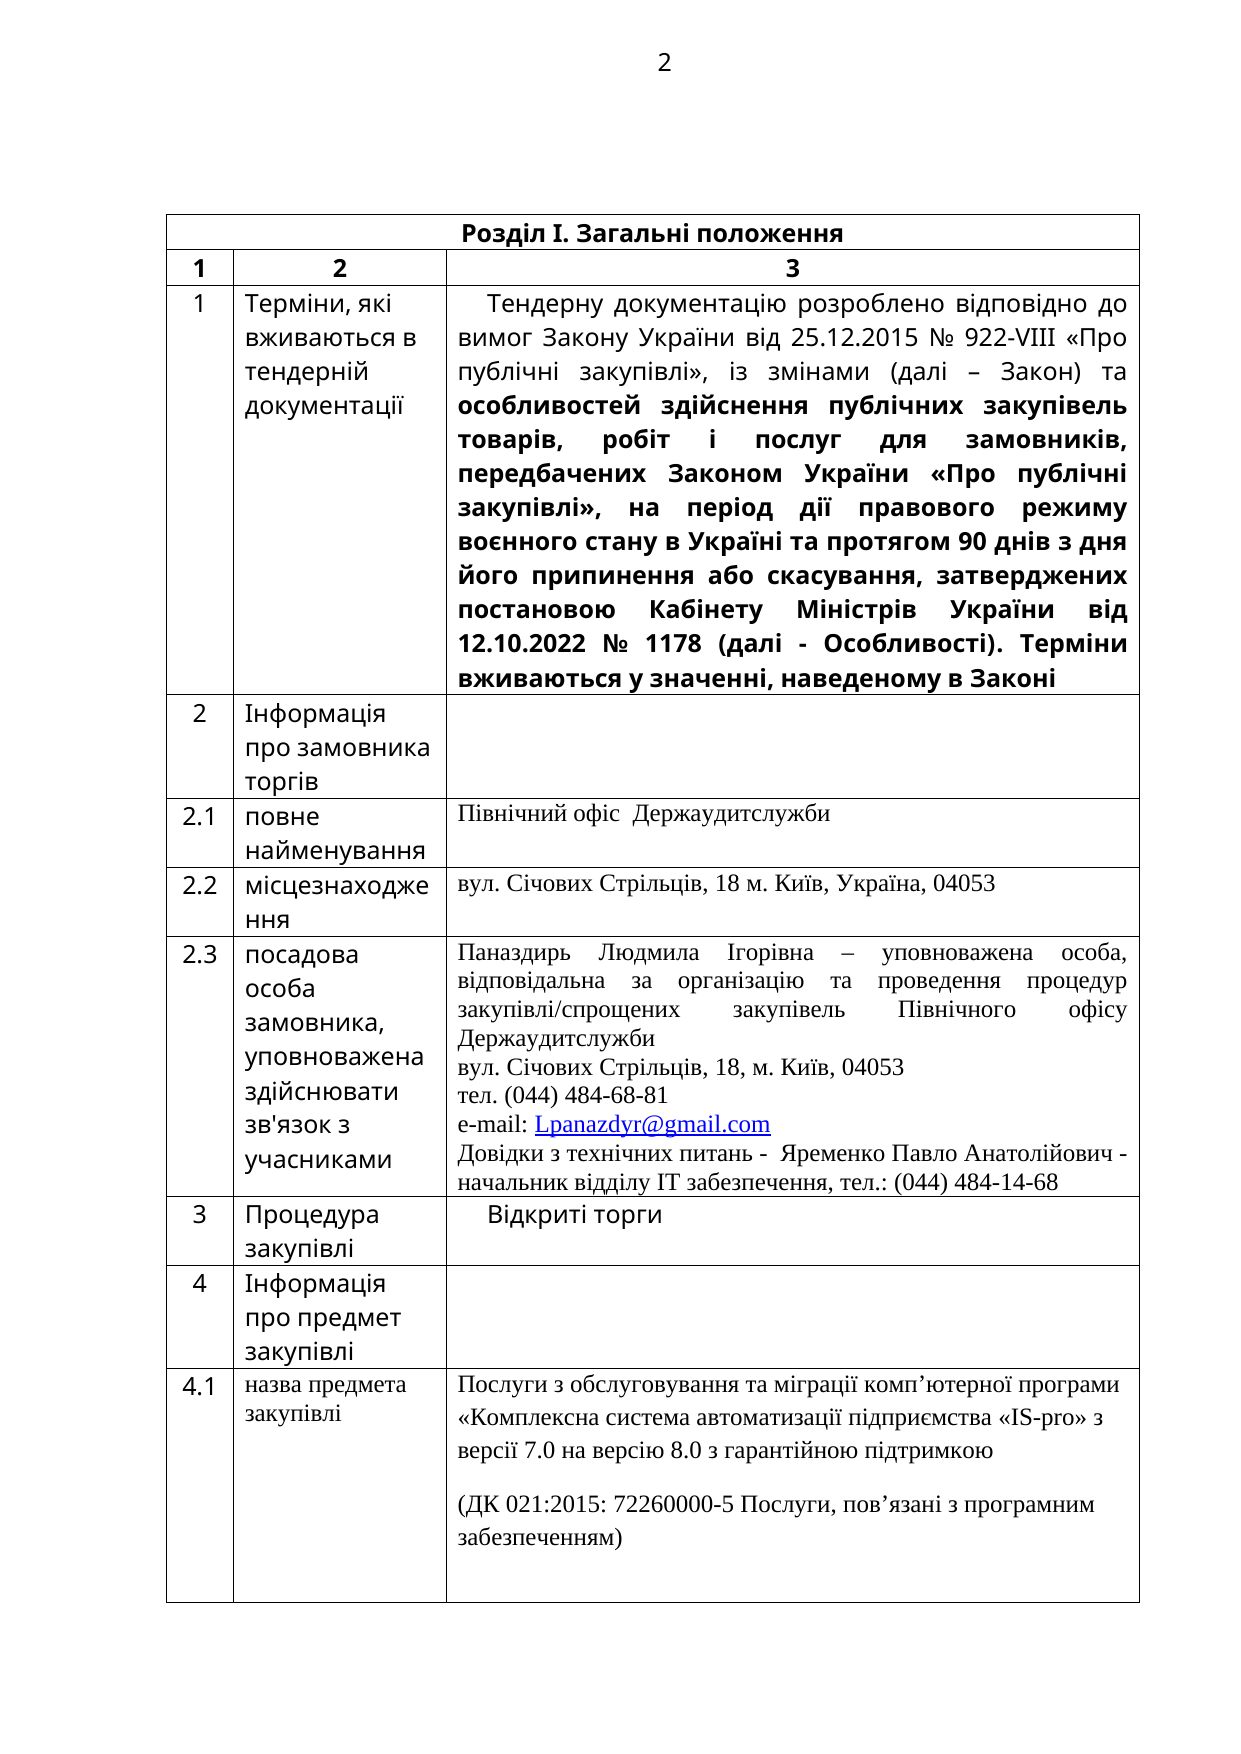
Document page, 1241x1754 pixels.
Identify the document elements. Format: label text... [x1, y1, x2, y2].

table_cell посадова особа замовника, уповноважена здійснювати зв'язок з учасниками [234, 937, 446, 1196]
table_cell 4 [167, 1266, 233, 1368]
table_cell 1 [167, 286, 233, 694]
table_cell 2.2 [167, 868, 233, 936]
table_cell [447, 695, 1139, 797]
table_cell 2.1 [167, 799, 233, 867]
table_cell вул. Січових Стрільців, . Київ, Україна, 04053 [447, 868, 1139, 936]
table_cell 2.3 [167, 937, 233, 1196]
table_cell Відкриті торги [447, 1197, 1139, 1265]
table_cell 3 [447, 250, 1139, 284]
table_cell [447, 1266, 1139, 1368]
table_cell Послуги з обслуговування та міграції комп’ютерної програми «Комплексна система автоматизації підприємства «IS-pro» з версії 7.0 на версію 8.0 з гарантійною підтримкою (ДК 021:2015: 72260000-5 Послуги, пов’язані з програмним забезпеченням) [447, 1369, 1139, 1602]
table_cell назва предмета закупівлі [234, 1369, 446, 1602]
table_cell Інформація про замовника торгів [234, 695, 446, 797]
table_cell 4.1 [167, 1369, 233, 1602]
table_cell Тендерну документацію розроблено відповідно до вимог Закону України від 25.12.2015 № 922-VIII «Про публічні закупівлі», із змінами (далі – Закон) та особливостей здійснення публічних закупівель товарів, робіт і послуг для замовників, передбачених Законом України «Про публічні закупівлі», на період дії правового режиму воєнного стану в Україні та протягом 90 днів з дня його припинення або скасування, затверджених постановою Кабінету Міністрів України від 12.10.2022 № 1178 (далі - Особливості). Терміни вживаються у значенні, наведеному в Законі [447, 286, 1139, 694]
table_cell 1 [167, 250, 233, 284]
table_cell місцезнаходження [234, 868, 446, 936]
table_cell Інформація про предмет закупівлі [234, 1266, 446, 1368]
table_cell 3 [167, 1197, 233, 1265]
table_cell Процедура закупівлі [234, 1197, 446, 1265]
table_cell 2 [167, 695, 233, 797]
table_cell 2 [234, 250, 446, 284]
table_header Розділ І. Загальні положення [167, 215, 1139, 249]
table_cell повне найменування [234, 799, 446, 867]
table_cell Північний офіс Держаудитслужби [447, 799, 1139, 867]
table_cell Терміни, які вживаються в тендерній документації [234, 286, 446, 694]
table_cell Паназдирь Людмила Ігорівна – уповноважена особа, відповідальна за організацію та проведення процедур закупівлі/спрощених закупівель Північного офісу Держаудитслужби вул. Січових Стрільців, . Київ, 04053 тел. (044) 484-68-81 e-mail: Lpanazdyr@gmail.com Довідки з технічних питань - Яременко Павло Анатолійович - начальник відділу ІТ забезпечення, тел.: (044) 484-14-68 [447, 937, 1139, 1196]
